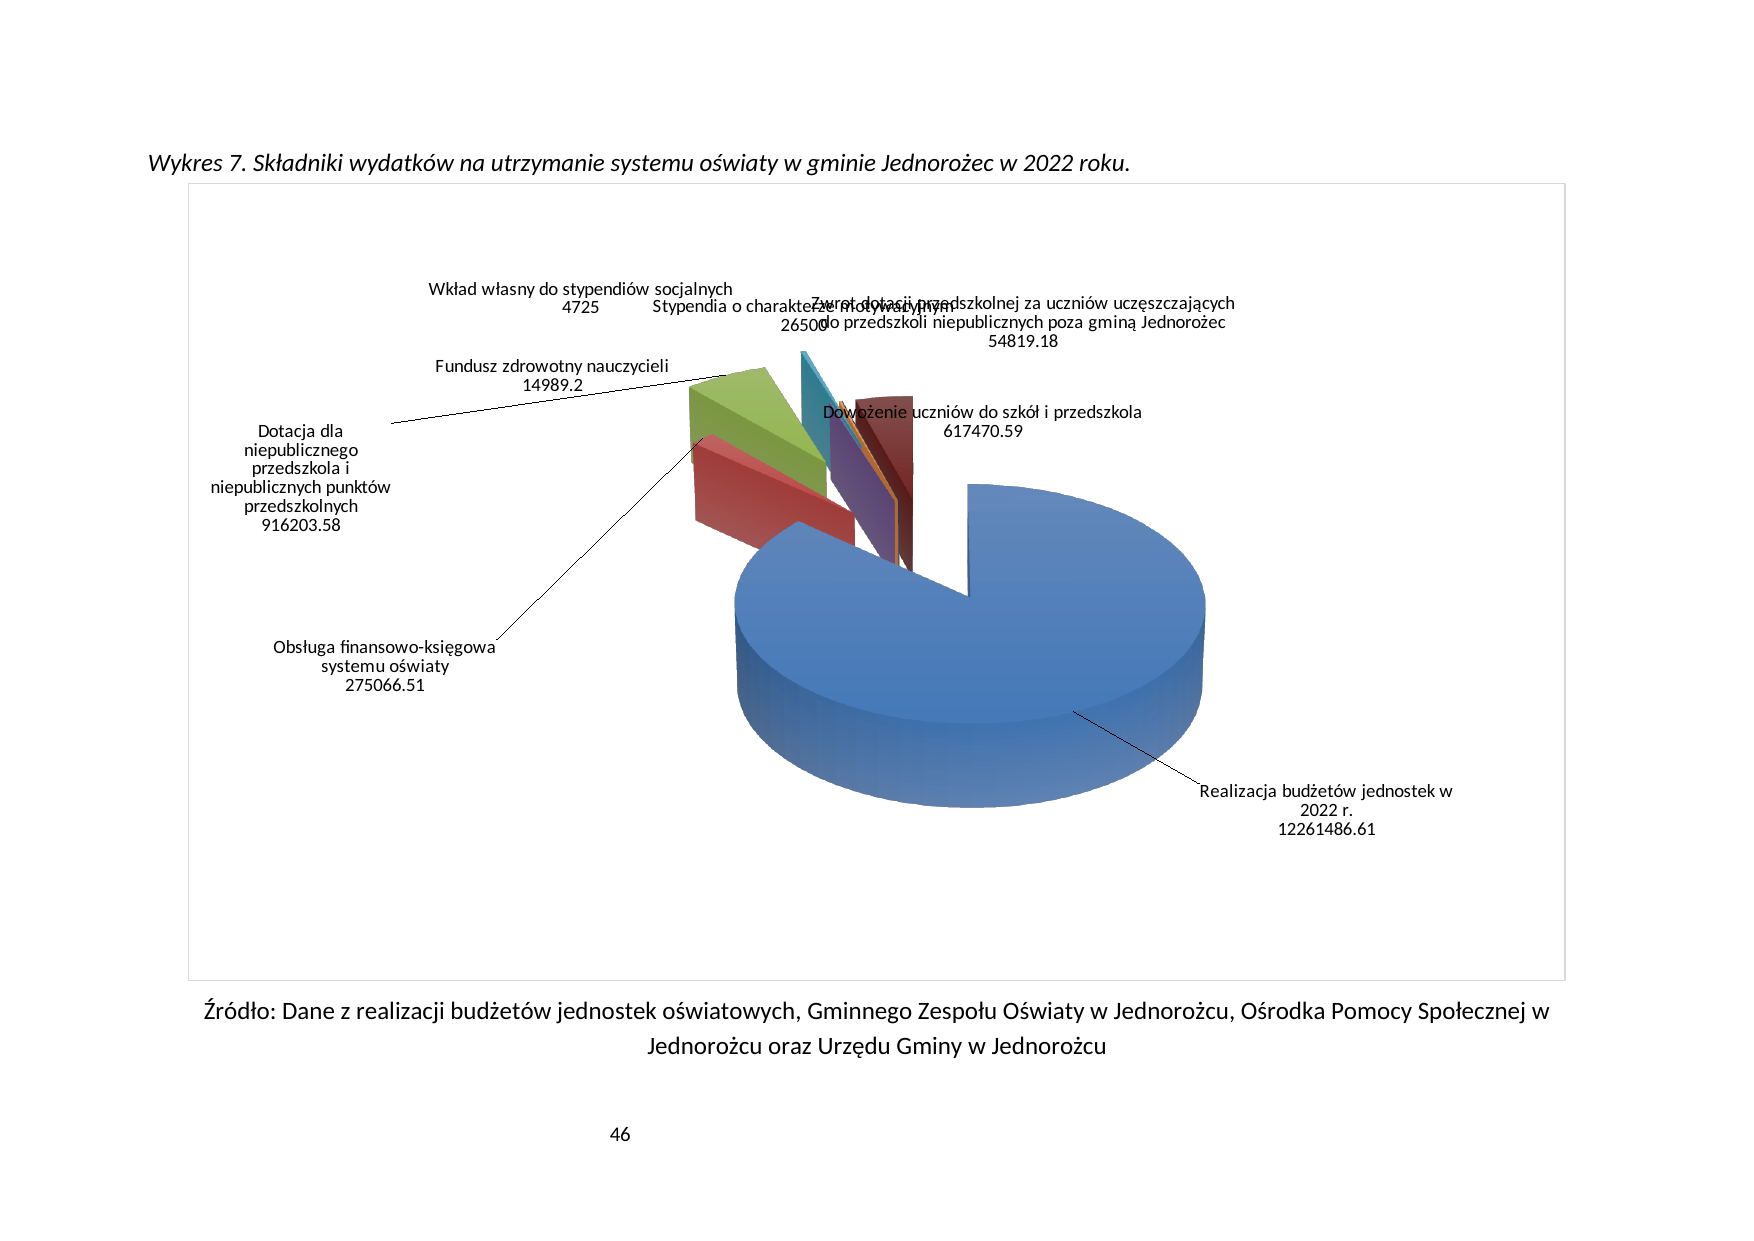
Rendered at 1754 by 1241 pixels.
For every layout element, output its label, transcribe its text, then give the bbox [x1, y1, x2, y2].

text Wykres 7. Składniki wydatków na utrzymanie systemu oświaty w gminie Jednorożec w 2022 roku. [148, 148, 1606, 178]
text Źródło: Dane z realizacji budżetów jednostek oświatowych, Gminnego Zespołu Oświaty w Jednorożcu, Ośrodka Pomocy Społecznej w Jednorożcu oraz Urzędu Gminy w Jednorożcu [148, 995, 1606, 1061]
